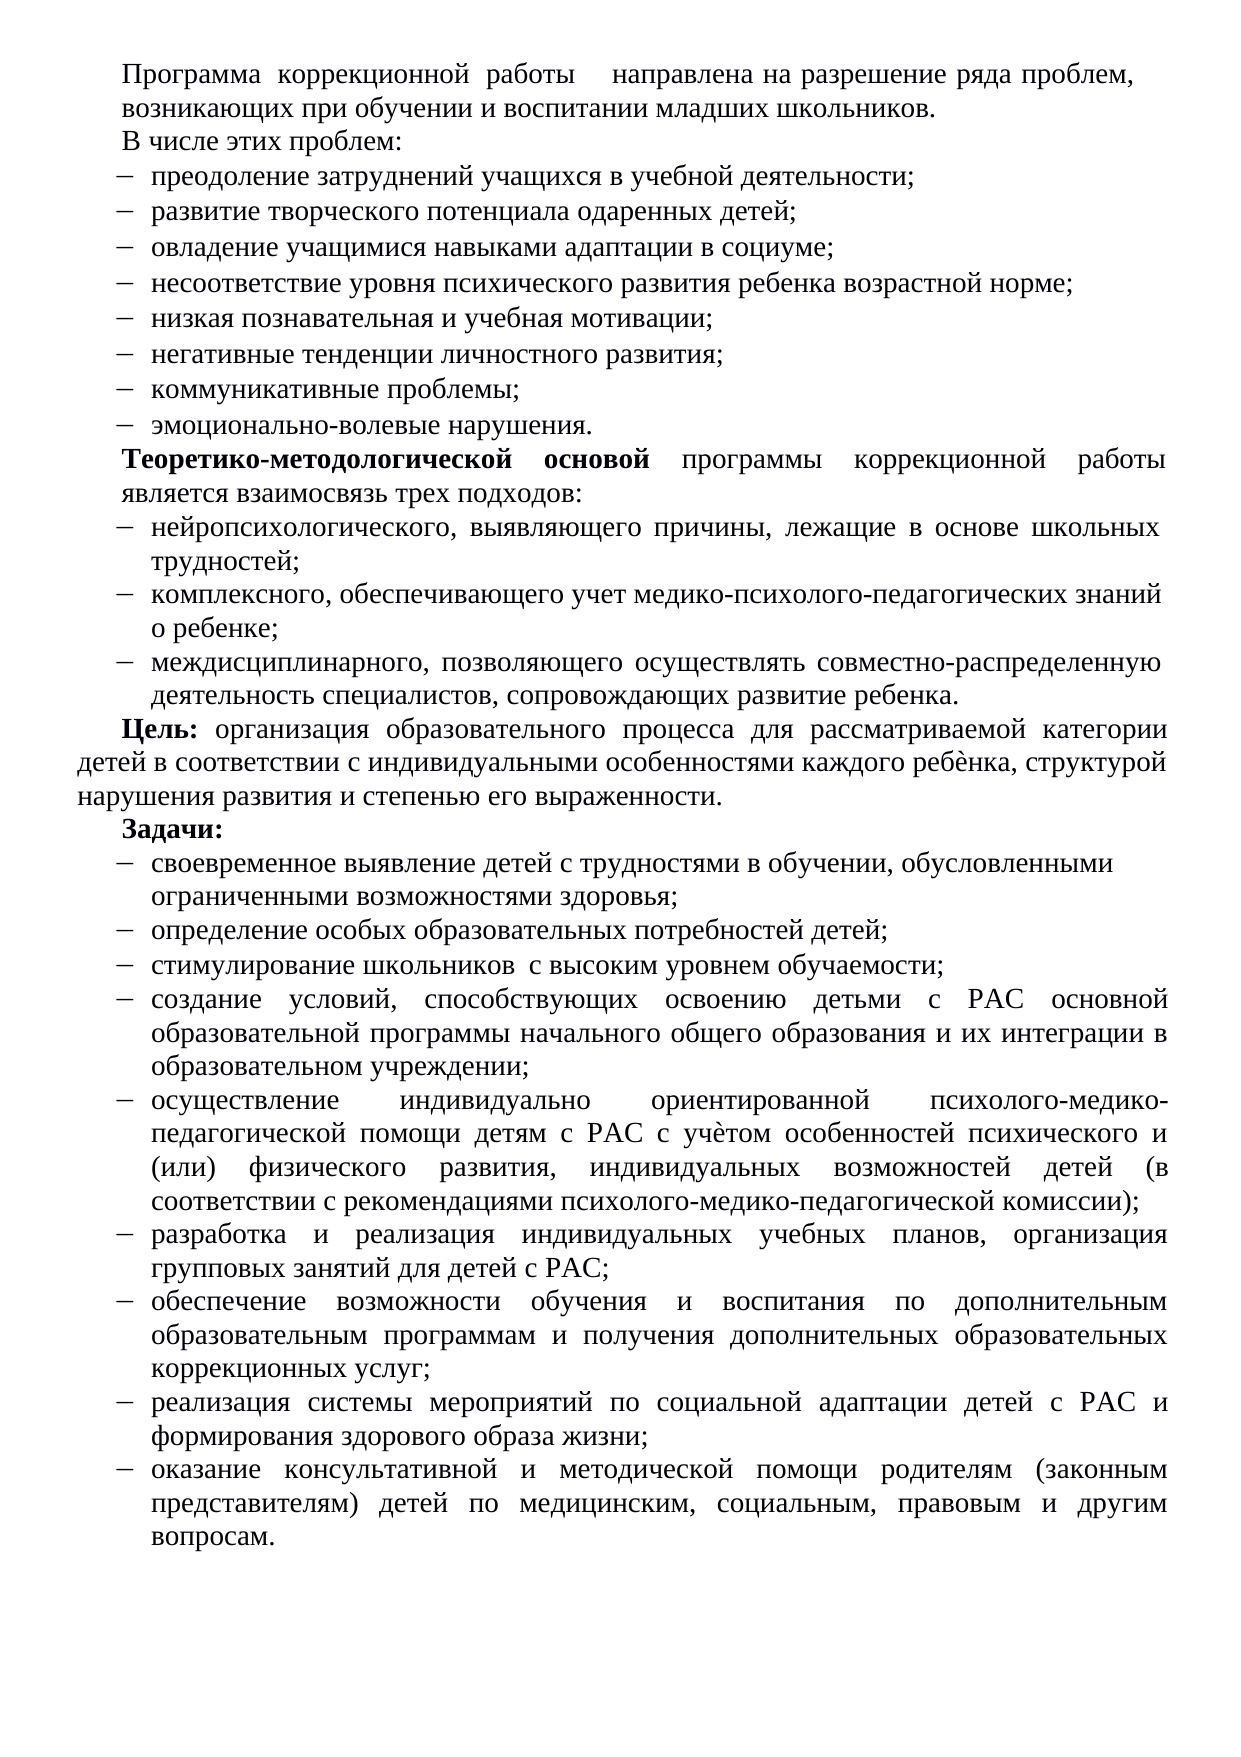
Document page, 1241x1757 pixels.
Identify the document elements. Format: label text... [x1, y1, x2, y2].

list оказание консультативной и методической помощи родителям (законным представителям) детей по медицинским, социальным, правовым и другим вопросам. [113, 1451, 1168, 1552]
text Задачи: [121, 812, 1192, 845]
list реализация системы мероприятий по социальной адаптации детей с РАС и формирования здорового образа жизни; [113, 1384, 1169, 1451]
list преодоление затруднений учащихся в учебной деятельности; [113, 157, 1192, 192]
list обеспечение возможности обучения и воспитания по дополнительным образовательным программам и получения дополнительных образовательных коррекционных услуг; [113, 1283, 1168, 1384]
list развитие творческого потенциала одаренных детей; [113, 192, 1192, 228]
list своевременное выявление детей с трудностями в обучении, обусловленными ограниченными возможностями здоровья; [113, 845, 1116, 912]
list коммуникативные проблемы; [113, 370, 1192, 406]
list эмоционально-волевые нарушения. [113, 406, 1192, 442]
list нейропсихологического, выявляющего причины, лежащие в основе школьных трудностей; [113, 509, 1164, 577]
list несоответствие уровня психического развития ребенка возрастной норме; [113, 263, 1192, 299]
text Теоретико-методологической основой программы коррекционной работы является взаимосвязь трех подходов: [121, 442, 1167, 509]
text В числе этих проблем: [121, 123, 1192, 157]
list комплексного, обеспечивающего учет медико-психолого-педагогических знаний о ребенке; [113, 577, 1166, 644]
list определение особых образовательных потребностей детей; [113, 912, 1192, 946]
list создание условий, способствующих освоению детьми с РАС основной образовательной программы начального общего образования и их интеграции в образовательном учреждении; [113, 981, 1168, 1082]
list низкая познавательная и учебная мотивации; [113, 299, 1192, 335]
list стимулирование школьников с высоким уровнем обучаемости; [113, 946, 1192, 981]
text Программа коррекционной работы направлена на разрешение ряда проблем, возникающих при обучении и воспитании младших школьников. [121, 56, 1136, 123]
text Цель: организация образовательного процесса для рассматриваемой категории детей в соответствии с индивидуальными особенностями каждого ребѐнка, структурой нарушения развития и степенью его выраженности. [77, 711, 1168, 812]
list овладение учащимися навыками адаптации в социуме; [113, 228, 1192, 263]
list разработка и реализация индивидуальных учебных планов, организация групповых занятий для детей с РАС; [113, 1216, 1167, 1283]
list негативные тенденции личностного развития; [113, 335, 1192, 370]
list осуществление индивидуально ориентированной психолого-медико- педагогической помощи детям с РАС с учѐтом особенностей психического и (или) физического развития, индивидуальных возможностей детей (в соответствии с рекомендациями психолого-медико-педагогической комиссии); [113, 1082, 1169, 1216]
list междисциплинарного, позволяющего осуществлять совместно-распределенную деятельность специалистов, сопровождающих развитие ребенка. [113, 644, 1165, 711]
